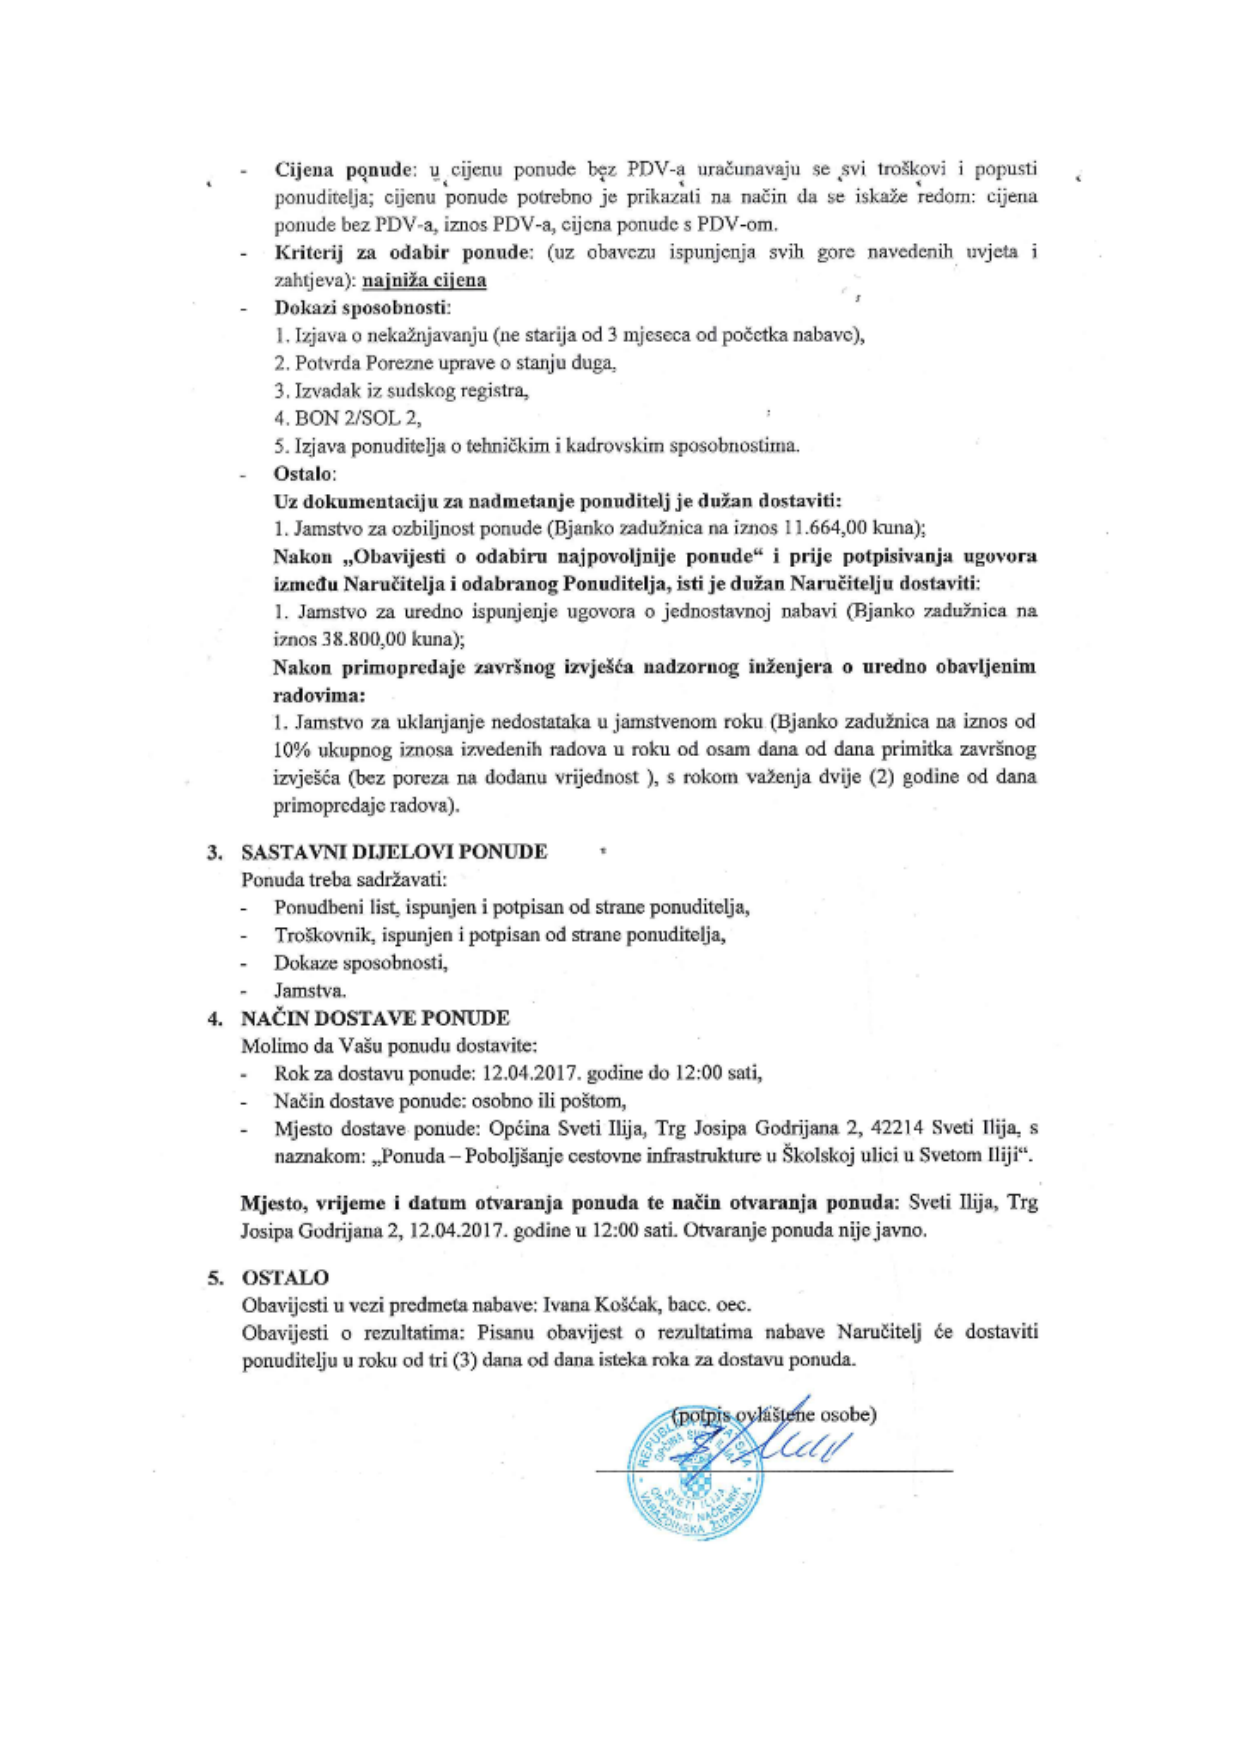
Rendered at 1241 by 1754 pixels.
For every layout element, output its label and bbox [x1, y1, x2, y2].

picture [147, 147, 1119, 1566]
